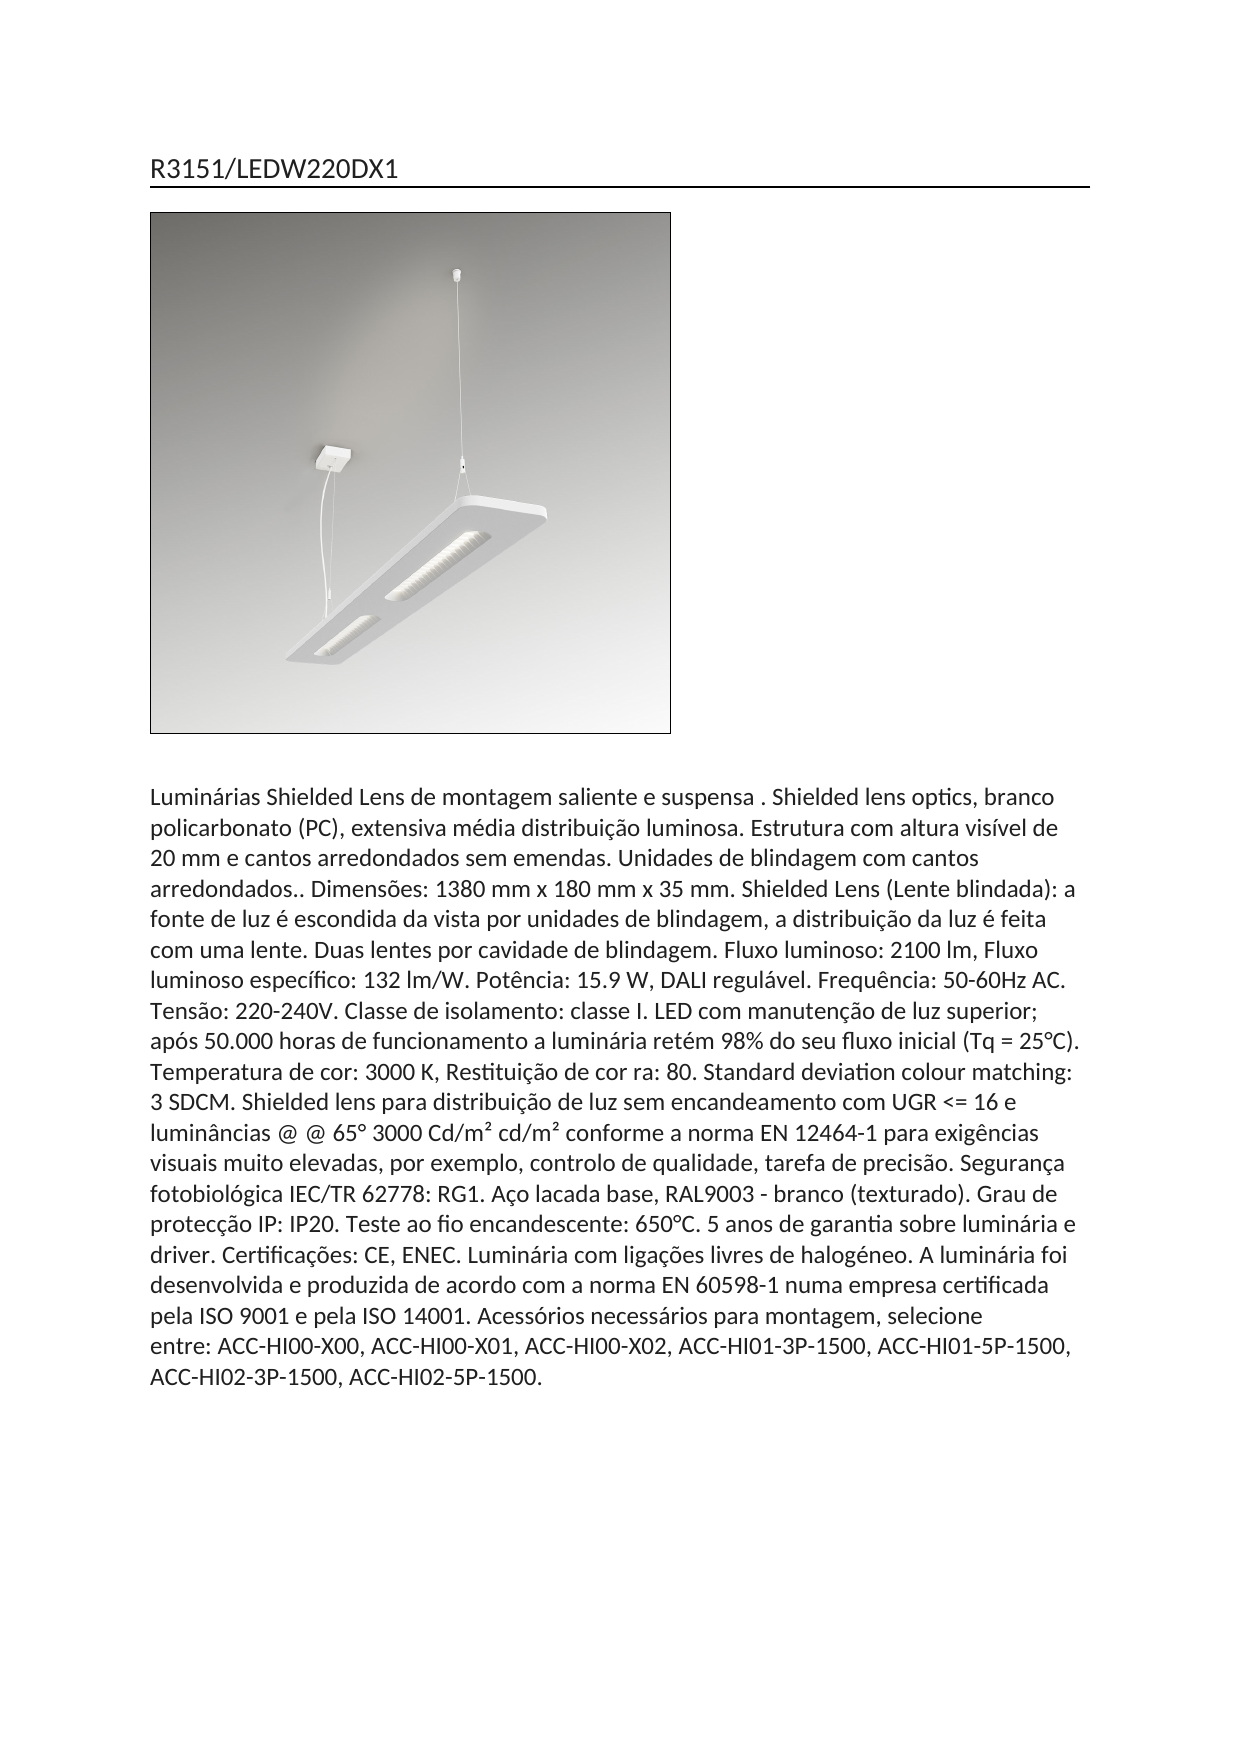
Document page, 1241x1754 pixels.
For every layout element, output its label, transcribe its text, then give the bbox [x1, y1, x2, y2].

picture [151, 213, 670, 733]
text Luminárias Shielded Lens de montagem saliente e suspensa . Shielded lens optics, branco policarbonato (PC), extensiva média distribuição luminosa. Estrutura com altura visível de 20 mm e cantos arredondados sem emendas. Unidades de blindagem com cantos arredondados.. Dimensões: 1380 mm x 180 mm x 35 mm. Shielded Lens (Lente blindada): a fonte de luz é escondida da vista por unidades de blindagem, a distribuição da luz é feita com uma lente. Duas lentes por cavidade de blindagem. Fluxo luminoso: 2100 lm, Fluxo luminoso específico: 132 lm/W. Potência: 15.9 W, DALI regulável. Frequência: 50-60Hz AC. Tensão: 220-240V. Classe de isolamento: classe I. LED com manutenção de luz superior; após 50.000 horas de funcionamento a luminária retém 98% do seu fluxo inicial (Tq = 25°C). Temperatura de cor: 3000 K, Restituição de cor ra: 80. Standard deviation colour matching: 3 SDCM. Shielded lens para distribuição de luz sem encandeamento com UGR <= 16 e luminâncias @ @ 65° 3000 Cd/m² cd/m² conforme a norma EN 12464-1 para exigências visuais muito elevadas, por exemplo, controlo de qualidade, tarefa de precisão. Segurança fotobiológica IEC/TR 62778: RG1. Aço lacada base, RAL9003 - branco (texturado). Grau de protecção IP: IP20. Teste ao fio encandescente: 650°C. 5 anos de garantia sobre luminária e driver. Certificações: CE, ENEC. Luminária com ligações livres de halogéneo. A luminária foi desenvolvida e produzida de acordo com a norma EN 60598-1 numa empresa certificada pela ISO 9001 e pela ISO 14001. Acessórios necessários para montagem, selecione entre: ACC-HI00-X00, ACC-HI00-X01, ACC-HI00-X02, ACC-HI01-3P-1500, ACC-HI01-5P-1500, ACC-HI02-3P-1500, ACC-HI02-5P-1500. [150, 781, 1090, 1392]
text R3151/LEDW220DX1 [150, 150, 1090, 186]
